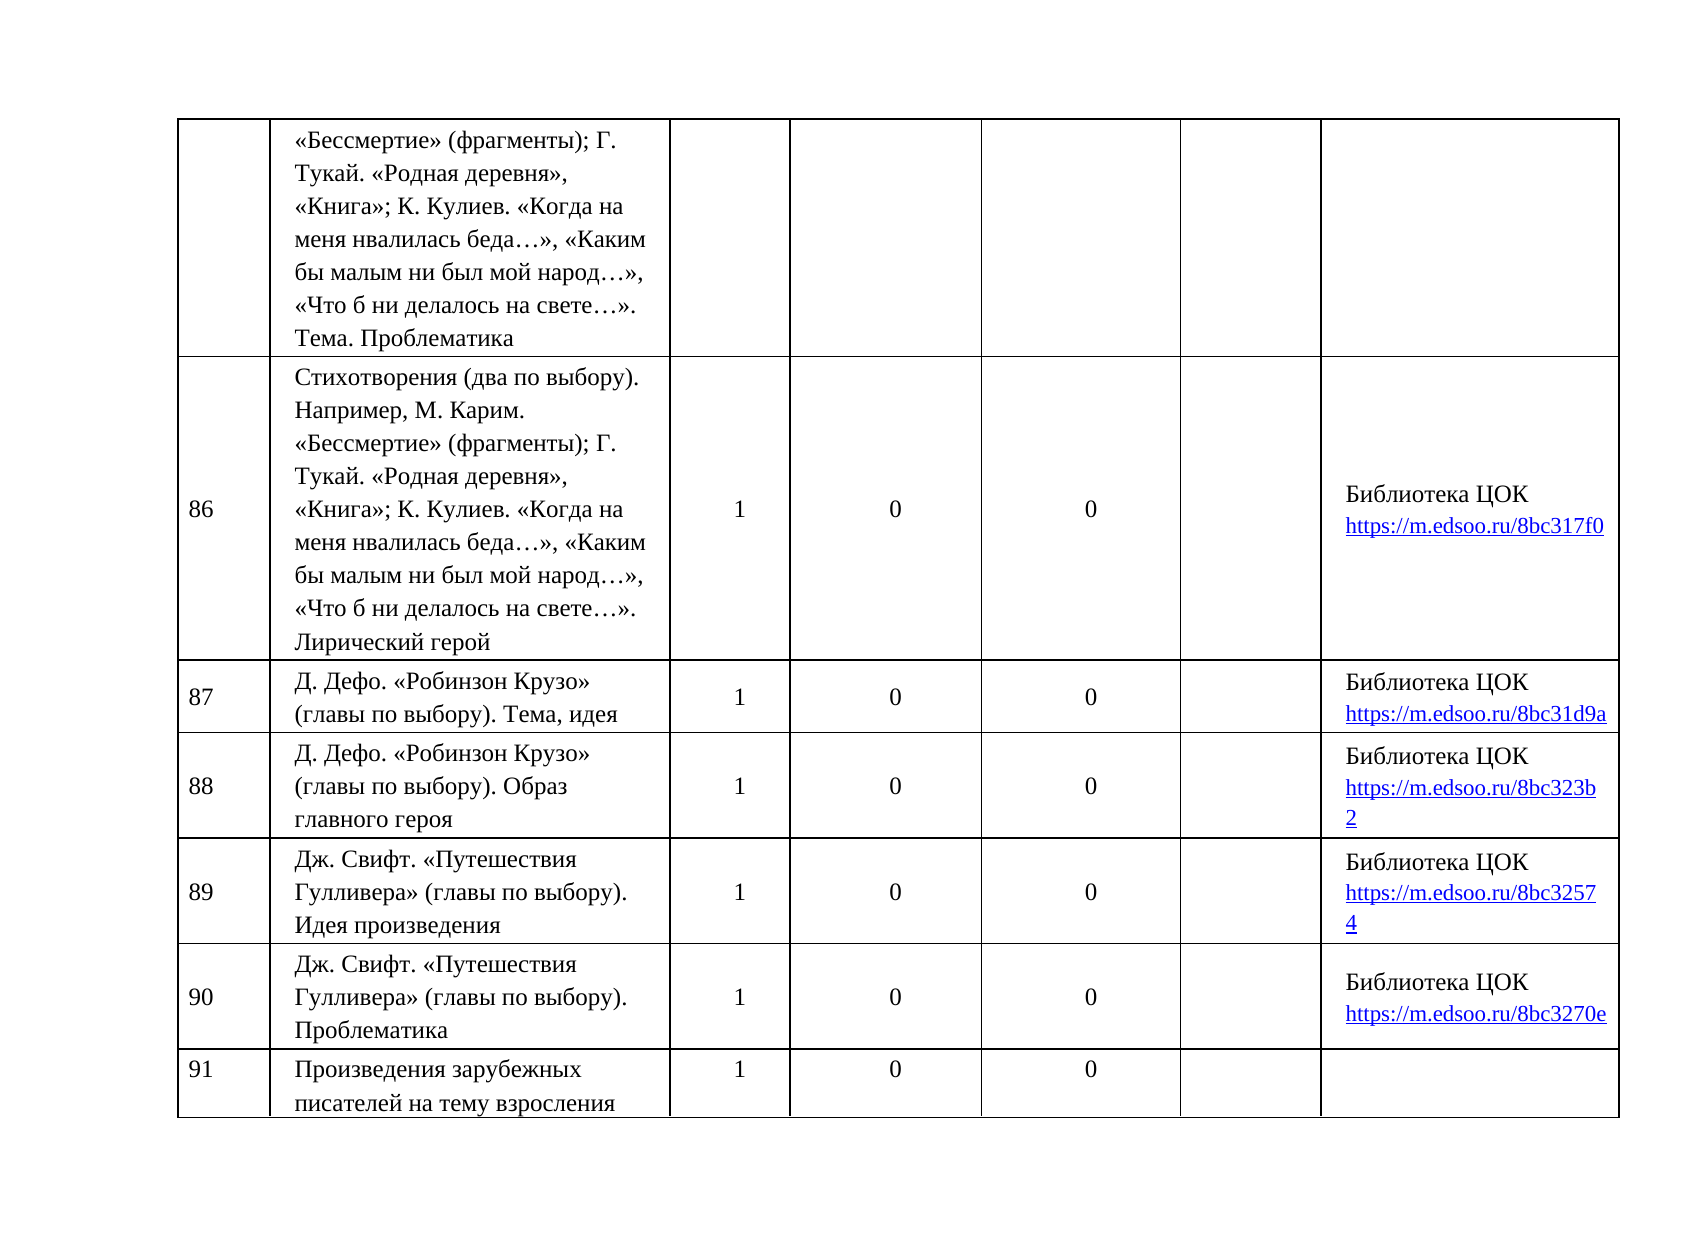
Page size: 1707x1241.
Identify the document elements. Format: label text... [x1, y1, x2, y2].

table_cell 0 [982, 357, 1180, 659]
table_cell Д. Дефо. «Робинзон Крузо» (главы по выбору). Образ главного героя [271, 733, 669, 837]
table_cell [1181, 120, 1320, 356]
table_cell 0 [982, 944, 1180, 1048]
table_cell 0 [982, 839, 1180, 942]
table_cell [1181, 839, 1320, 942]
table_cell Стихотворения (два по выбору). Например, М. Карим. «Бессмертие» (фрагменты); Г. Тукай. «Родная деревня», «Книга»; К. Кулиев. «Когда на меня нвалилась беда…», «Каким бы малым ни был мой народ…», «Что б ни делалось на свете…». Лирический герой [271, 357, 669, 659]
table_cell Дж. Свифт. «Путешествия Гулливера» (главы по выбору). Проблематика [271, 944, 669, 1048]
table_cell 0 [791, 661, 981, 732]
table_cell [1181, 357, 1320, 659]
table_cell Библиотека ЦОК https://m.edsoo.ru/8bc32574 [1322, 839, 1618, 942]
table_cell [1322, 120, 1618, 356]
table_cell Библиотека ЦОК https://m.edsoo.ru/8bc3270e [1322, 944, 1618, 1048]
table_cell 1 [671, 839, 789, 942]
table_cell 0 [982, 120, 1180, 356]
table_cell [1181, 733, 1320, 837]
table_cell 0 [791, 944, 981, 1048]
table_cell 88 [179, 733, 269, 837]
table_cell 1 [671, 944, 789, 1048]
table_cell [1322, 1050, 1618, 1116]
table_cell 1 [671, 661, 789, 732]
table_cell [1181, 1050, 1320, 1116]
table_cell 86 [179, 357, 269, 659]
table_cell 0 [982, 733, 1180, 837]
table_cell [271, 1050, 669, 1116]
table_cell [1181, 944, 1320, 1048]
table_cell [1181, 661, 1320, 732]
table_cell 0 [791, 357, 981, 659]
table_cell Библиотека ЦОК https://m.edsoo.ru/8bc31d9a [1322, 661, 1618, 732]
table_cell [271, 120, 669, 356]
table_cell 0 [982, 661, 1180, 732]
table_cell 0 [982, 1050, 1180, 1116]
table_cell 1 [671, 733, 789, 837]
table_cell 0 [791, 839, 981, 942]
table_cell 0 [791, 733, 981, 837]
table_cell 1 [671, 1050, 789, 1116]
table_cell 0 [791, 120, 981, 356]
table_cell 0 [791, 1050, 981, 1116]
table_cell 1 [671, 357, 789, 659]
table_cell Дж. Свифт. «Путешествия Гулливера» (главы по выбору). Идея произведения [271, 839, 669, 942]
table_cell Д. Дефо. «Робинзон Крузо» (главы по выбору). Тема, идея [271, 661, 669, 732]
table_cell 1 [671, 120, 789, 356]
table_cell 89 [179, 839, 269, 942]
table_cell 87 [179, 661, 269, 732]
table_cell Библиотека ЦОК https://m.edsoo.ru/8bc323b2 [1322, 733, 1618, 837]
table_cell 90 [179, 944, 269, 1048]
table_cell 91 [179, 1050, 269, 1116]
table_cell Библиотека ЦОК https://m.edsoo.ru/8bc317f0 [1322, 357, 1618, 659]
table_cell 85 [179, 120, 269, 356]
